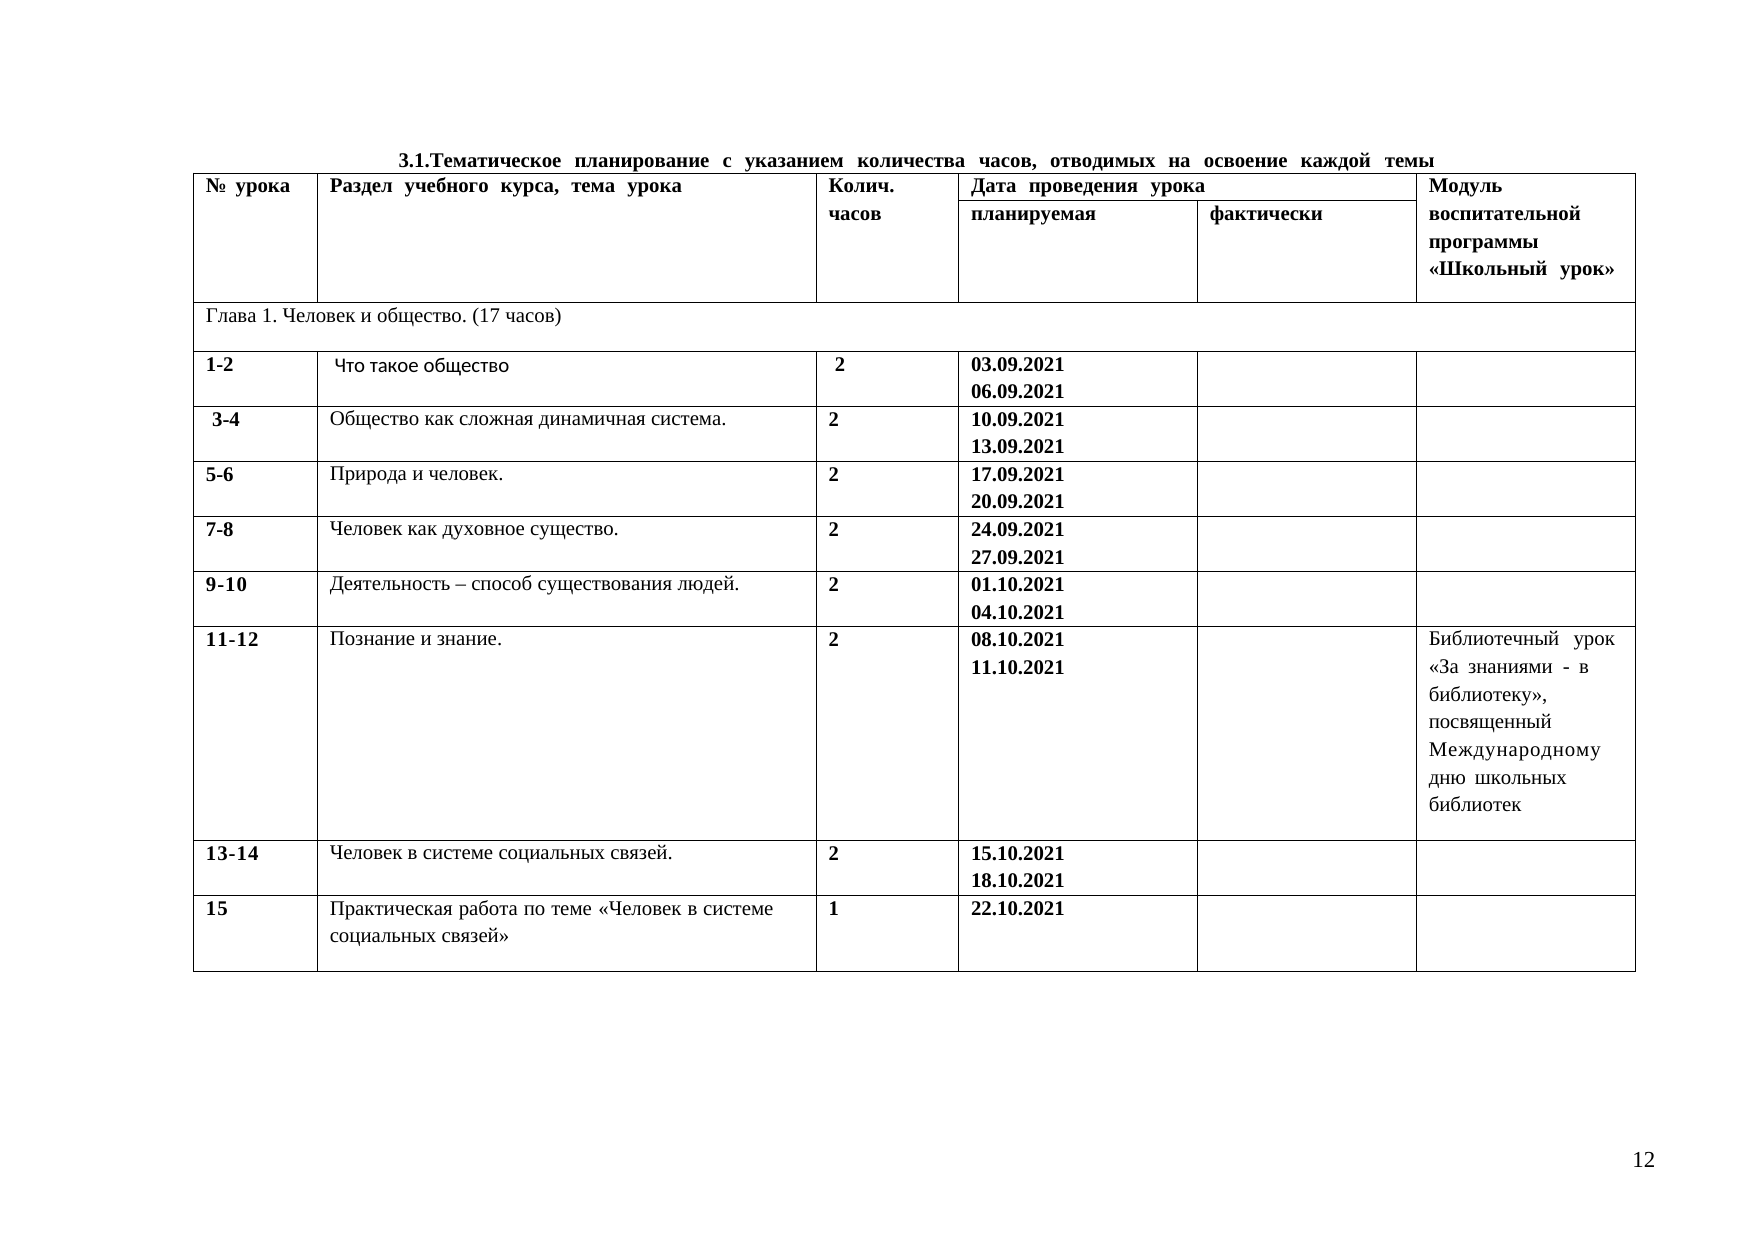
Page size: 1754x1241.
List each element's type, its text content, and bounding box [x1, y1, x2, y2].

table_cell 7-8 [194, 517, 317, 571]
table_cell 08.10.2021 11.10.2021 [959, 627, 1197, 839]
table_cell Природа и человек. [318, 462, 816, 516]
table_cell 2 [817, 352, 958, 406]
table_cell [1198, 896, 1416, 971]
table_cell [1417, 407, 1635, 461]
table_cell 10.09.2021 13.09.2021 [959, 407, 1197, 461]
table_cell 2 [817, 572, 958, 626]
table_header Дата проведения урока [959, 174, 1416, 200]
table_cell 01.10.2021 04.10.2021 [959, 572, 1197, 626]
table_cell [1198, 572, 1416, 626]
table_cell 2 [817, 841, 958, 895]
table_cell 2 [817, 627, 958, 839]
table_cell [1417, 896, 1635, 971]
table_cell 17.09.2021 20.09.2021 [959, 462, 1197, 516]
table_cell 2 [817, 462, 958, 516]
table_header Раздел учебного курса, тема урока [318, 174, 816, 302]
table_cell [1417, 841, 1635, 895]
table_cell Деятельность – способ существования людей. [318, 572, 816, 626]
table_cell 2 [817, 517, 958, 571]
table_header Колич. часов [817, 174, 958, 302]
table_cell [1198, 462, 1416, 516]
list 3.1.Тематическое планирование с указанием количества часов, отводимых на освоение каждой темы [398, 148, 1747, 172]
table_cell Человек как духовное существо. [318, 517, 816, 571]
table_cell 24.09.2021 27.09.2021 [959, 517, 1197, 571]
table_cell 11-12 [194, 627, 317, 839]
table_cell [1417, 572, 1635, 626]
table_header Модуль воспитательной программы «Школьный урок» [1417, 174, 1635, 302]
table_cell 13-14 [194, 841, 317, 895]
table_cell Человек в системе социальных связей. [318, 841, 816, 895]
table_cell Познание и знание. [318, 627, 816, 839]
table_cell 1 [817, 896, 958, 971]
table_cell фактически [1198, 201, 1416, 302]
table_cell [1198, 841, 1416, 895]
table_cell 5-6 [194, 462, 317, 516]
table_cell Практическая работа по теме «Человек в системе социальных связей» [318, 896, 816, 971]
table_cell [1417, 462, 1635, 516]
table_cell [1417, 517, 1635, 571]
table_cell 15.10.2021 18.10.2021 [959, 841, 1197, 895]
table_cell [1198, 407, 1416, 461]
table_cell [1198, 352, 1416, 406]
table_cell [1198, 517, 1416, 571]
table_cell Глава 1. Человек и общество. (17 часов) [194, 303, 1635, 351]
table_cell [1198, 627, 1416, 839]
table_cell 22.10.2021 [959, 896, 1197, 971]
table_cell Общество как сложная динамичная система. [318, 407, 816, 461]
table_cell планируемая [959, 201, 1197, 302]
table_cell 15 [194, 896, 317, 971]
table_cell 1-2 [194, 352, 317, 406]
table_header № урока [194, 174, 317, 302]
table_cell 3-4 [194, 407, 317, 461]
table_cell Что такое общество [318, 352, 816, 406]
table_cell 03.09.2021 06.09.2021 [959, 352, 1197, 406]
table_cell [1417, 352, 1635, 406]
table_cell 2 [817, 407, 958, 461]
table_cell Библиотечный урок «За знаниями - в библиотеку», посвященный Международному дню школьных библиотек [1417, 627, 1635, 839]
table_cell 9-10 [194, 572, 317, 626]
